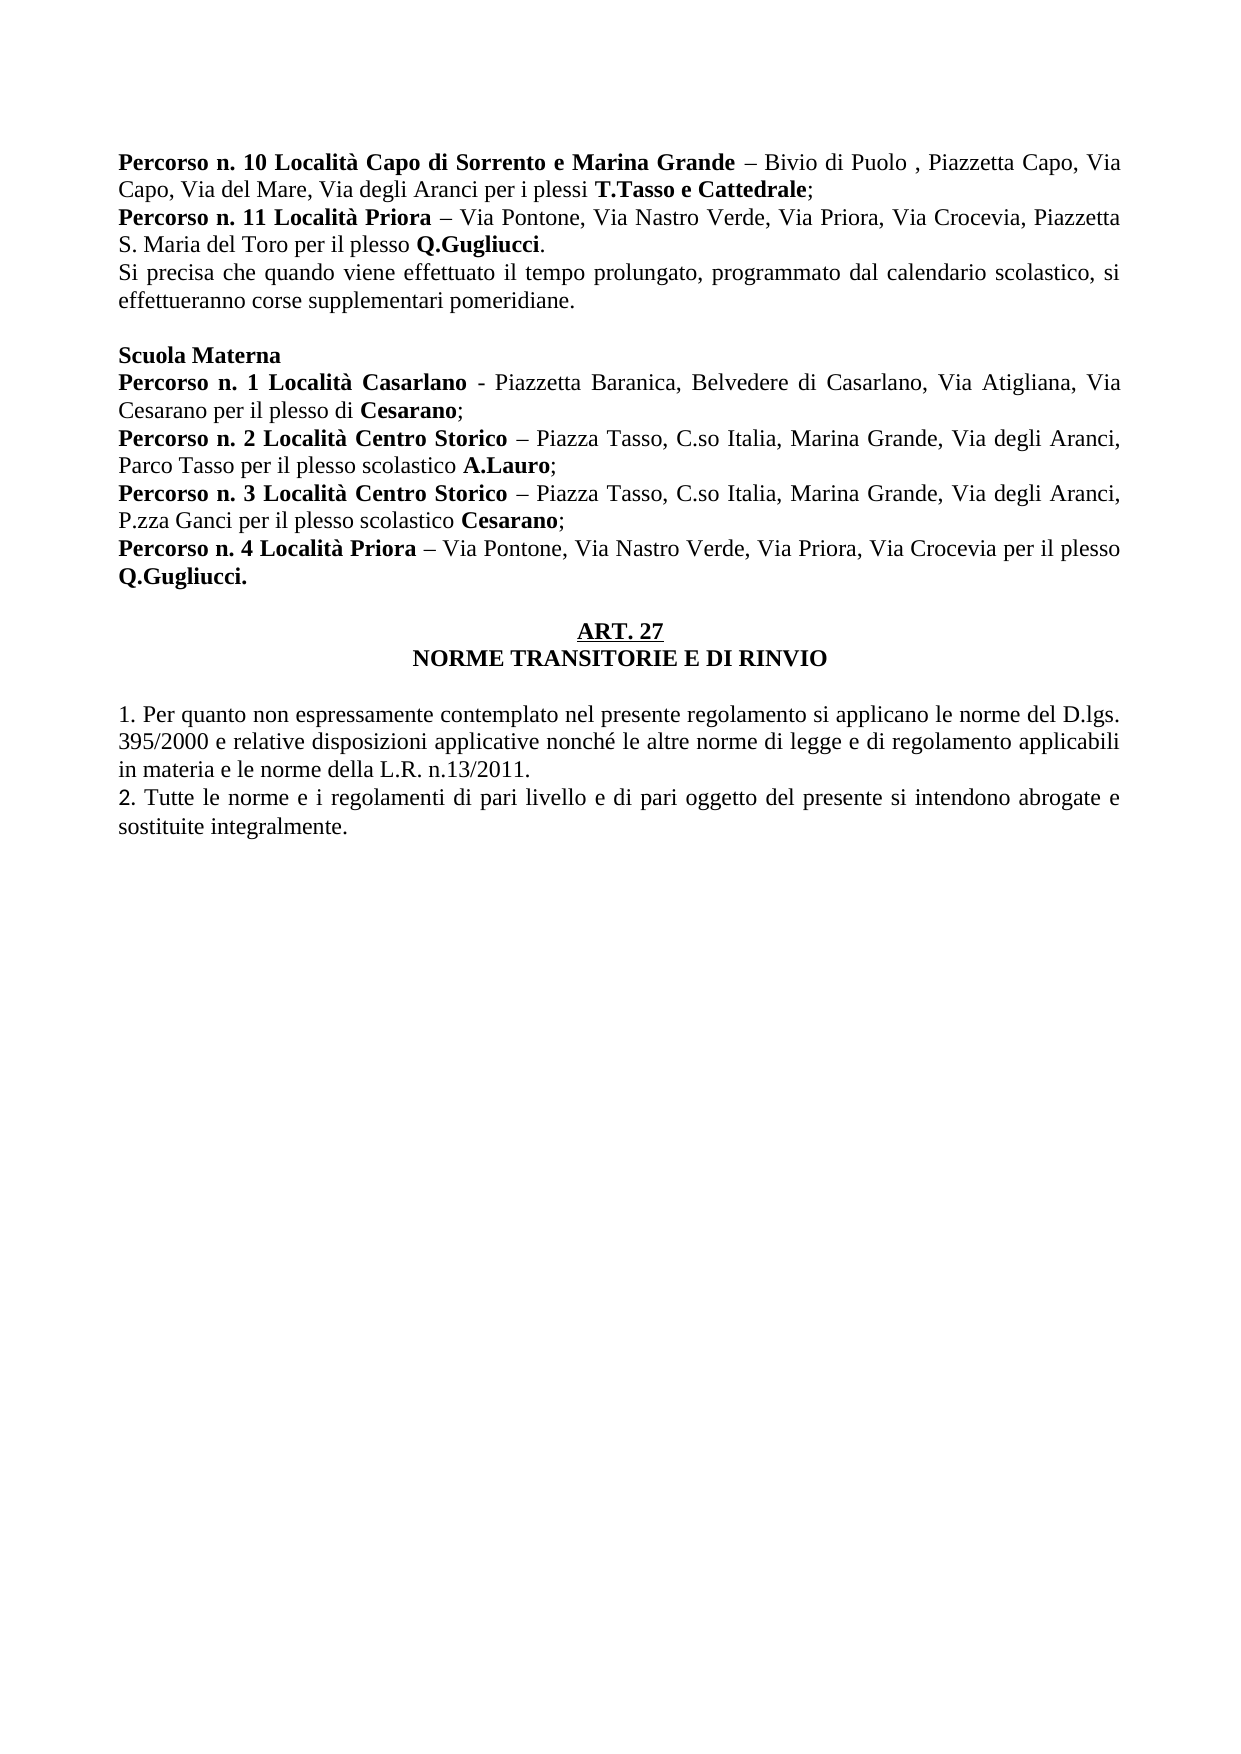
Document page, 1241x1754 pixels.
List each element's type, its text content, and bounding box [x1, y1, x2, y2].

text Percorso n. 4 Località Priora – Via Pontone, Via Nastro Verde, Via Priora, Via Crocevia per il plesso Q.Gugliucci. [118, 534, 1122, 589]
text Scuola Materna [118, 341, 1122, 368]
text Percorso n. 2 Località Centro Storico – Piazza Tasso, C.so Italia, Marina Grande, Via degli Aranci, Parco Tasso per il plesso scolastico A.Lauro; [118, 424, 1122, 479]
text Percorso n. 3 Località Centro Storico – Piazza Tasso, C.so Italia, Marina Grande, Via degli Aranci, P.zza Ganci per il plesso scolastico Cesarano; [118, 479, 1122, 534]
text Percorso n. 1 Località Casarlano - Piazzetta Baranica, Belvedere di Casarlano, Via Atigliana, Via Cesarano per il plesso di Cesarano; [118, 368, 1122, 424]
text 2. Tutte le norme e i regolamenti di pari livello e di pari oggetto del presente si intendono abrogate e sostituite integralmente. [118, 782, 1122, 839]
text Percorso n. 11 Località Priora – Via Pontone, Via Nastro Verde, Via Priora, Via Crocevia, Piazzetta S. Maria del Toro per il plesso Q.Gugliucci. [118, 203, 1122, 258]
text ART. 27 [118, 617, 1122, 644]
text NORME TRANSITORIE E DI RINVIO [118, 644, 1122, 672]
text 1. Per quanto non espressamente contemplato nel presente regolamento si applicano le norme del D.lgs. 395/2000 e relative disposizioni applicative nonché le altre norme di legge e di regolamento applicabili in materia e le norme della L.R. n.13/2011. [118, 700, 1122, 782]
text Si precisa che quando viene effettuato il tempo prolungato, programmato dal calendario scolastico, si effettueranno corse supplementari pomeridiane. [118, 258, 1122, 313]
text Percorso n. 10 Località Capo di Sorrento e Marina Grande – Bivio di Puolo , Piazzetta Capo, Via Capo, Via del Mare, Via degli Aranci per i plessi T.Tasso e Cattedrale; [118, 148, 1122, 203]
